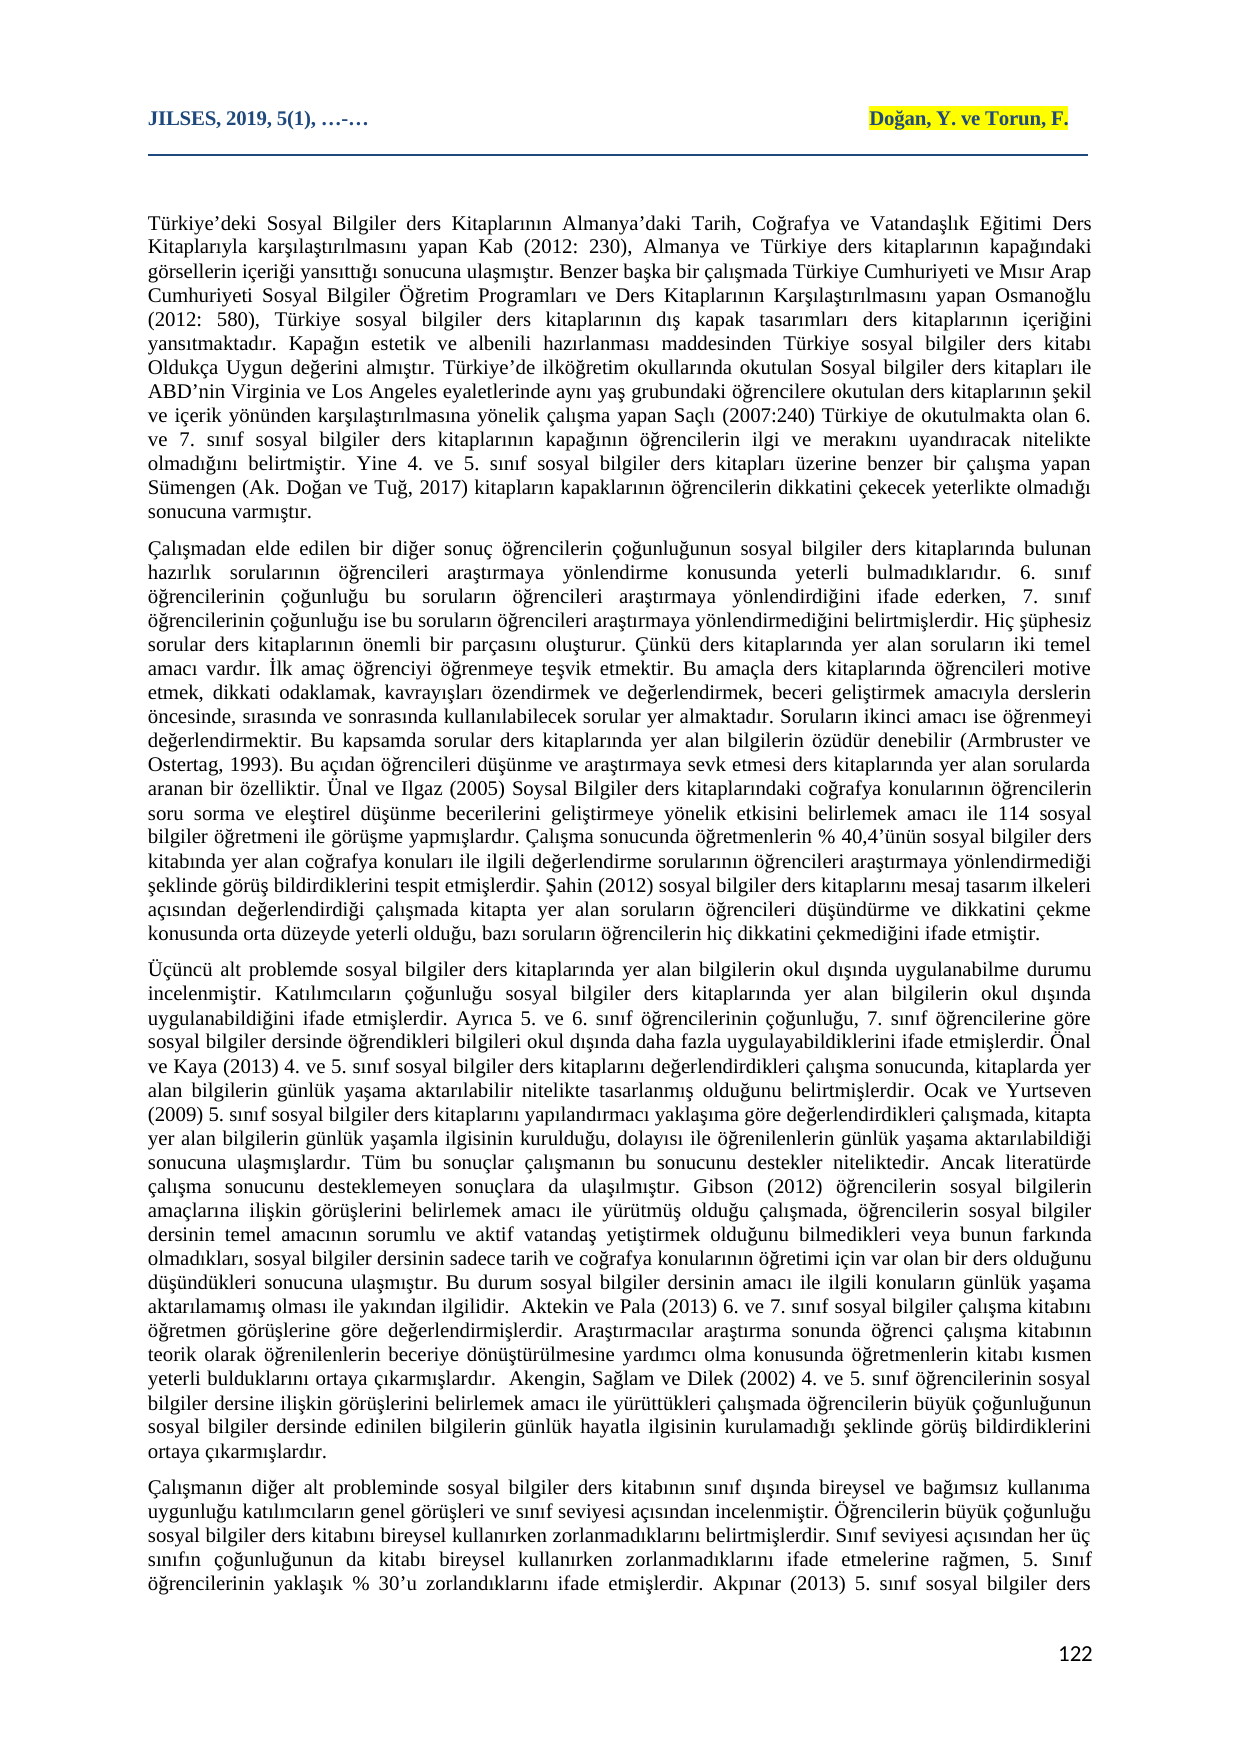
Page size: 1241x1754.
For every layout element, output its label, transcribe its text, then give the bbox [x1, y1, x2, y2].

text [148, 1475, 1093, 1595]
text Çalışmadan elde edilen bir diğer sonuç öğrencilerin çoğunluğunun sosyal bilgiler ders kitaplarında bulunan hazırlık sorularının öğrencileri araştırmaya yönlendirme konusunda yeterli bulmadıklarıdır. 6. sınıf öğrencilerinin çoğunluğu bu soruların öğrencileri araştırmaya yönlendirdiğini ifade ederken, 7. sınıf öğrencilerinin çoğunluğu ise bu soruların öğrencileri araştırmaya yönlendirmediğini belirtmişlerdir. Hiç şüphesiz sorular ders kitaplarının önemli bir parçasını oluşturur. Çünkü ders kitaplarında yer alan soruların iki temel amacı vardır. İlk amaç öğrenciyi öğrenmeye teşvik etmektir. Bu amaçla ders kitaplarında öğrencileri motive etmek, dikkati odaklamak, kavrayışları özendirmek ve değerlendirmek, beceri geliştirmek amacıyla derslerin öncesinde, sırasında ve sonrasında kullanılabilecek sorular yer almaktadır. Soruların ikinci amacı ise öğrenmeyi değerlendirmektir. Bu kapsamda sorular ders kitaplarında yer alan bilgilerin özüdür denebilir (Armbruster ve Ostertag, 1993). Bu açıdan öğrencileri düşünme ve araştırmaya sevk etmesi ders kitaplarında yer alan sorularda aranan bir özelliktir. Ünal ve Ilgaz (2005) Soysal Bilgiler ders kitaplarındaki coğrafya konularının öğrencilerin soru sorma ve eleştirel düşünme becerilerini geliştirmeye yönelik etkisini belirlemek amacı ile 114 sosyal bilgiler öğretmeni ile görüşme yapmışlardır. Çalışma sonucunda öğretmenlerin % 40,4’ünün sosyal bilgiler ders kitabında yer alan coğrafya konuları ile ilgili değerlendirme sorularının öğrencileri araştırmaya yönlendirmediği şeklinde görüş bildirdiklerini tespit etmişlerdir. Şahin (2012) sosyal bilgiler ders kitaplarını mesaj tasarım ilkeleri açısından değerlendirdiği çalışmada kitapta yer alan soruların öğrencileri düşündürme ve dikkatini çekme konusunda orta düzeyde yeterli olduğu, bazı soruların öğrencilerin hiç dikkatini çekmediğini ifade etmiştir. [148, 536, 1093, 945]
text Üçüncü alt problemde sosyal bilgiler ders kitaplarında yer alan bilgilerin okul dışında uygulanabilme durumu incelenmiştir. Katılımcıların çoğunluğu sosyal bilgiler ders kitaplarında yer alan bilgilerin okul dışında uygulanabildiğini ifade etmişlerdir. Ayrıca 5. ve 6. sınıf öğrencilerinin çoğunluğu, 7. sınıf öğrencilerine göre sosyal bilgiler dersinde öğrendikleri bilgileri okul dışında daha fazla uygulayabildiklerini ifade etmişlerdir. Önal ve Kaya (2013) 4. ve 5. sınıf sosyal bilgiler ders kitaplarını değerlendirdikleri çalışma sonucunda, kitaplarda yer alan bilgilerin günlük yaşama aktarılabilir nitelikte tasarlanmış olduğunu belirtmişlerdir. Ocak ve Yurtseven (2009) 5. sınıf sosyal bilgiler ders kitaplarını yapılandırmacı yaklaşıma göre değerlendirdikleri çalışmada, kitapta yer alan bilgilerin günlük yaşamla ilgisinin kurulduğu, dolayısı ile öğrenilenlerin günlük yaşama aktarılabildiği sonucuna ulaşmışlardır. Tüm bu sonuçlar çalışmanın bu sonucunu destekler niteliktedir. Ancak literatürde çalışma sonucunu desteklemeyen sonuçlara da ulaşılmıştır. Gibson (2012) öğrencilerin sosyal bilgilerin amaçlarına ilişkin görüşlerini belirlemek amacı ile yürütmüş olduğu çalışmada, öğrencilerin sosyal bilgiler dersinin temel amacının sorumlu ve aktif vatandaş yetiştirmek olduğunu bilmedikleri veya bunun farkında olmadıkları, sosyal bilgiler dersinin sadece tarih ve coğrafya konularının öğretimi için var olan bir ders olduğunu düşündükleri sonucuna ulaşmıştır. Bu durum sosyal bilgiler dersinin amacı ile ilgili konuların günlük yaşama aktarılamamış olması ile yakından ilgilidir. Aktekin ve Pala (2013) 6. ve 7. sınıf sosyal bilgiler çalışma kitabını öğretmen görüşlerine göre değerlendirmişlerdir. Araştırmacılar araştırma sonunda öğrenci çalışma kitabının teorik olarak öğrenilenlerin beceriye dönüştürülmesine yardımcı olma konusunda öğretmenlerin kitabı kısmen yeterli bulduklarını ortaya çıkarmışlardır. Akengin, Sağlam ve Dilek (2002) 4. ve 5. sınıf öğrencilerinin sosyal bilgiler dersine ilişkin görüşlerini belirlemek amacı ile yürüttükleri çalışmada öğrencilerin büyük çoğunluğunun sosyal bilgiler dersinde edinilen bilgilerin günlük hayatla ilgisinin kurulamadığı şeklinde görüş bildirdiklerini ortaya çıkarmışlardır. [148, 957, 1093, 1463]
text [148, 210, 1093, 523]
